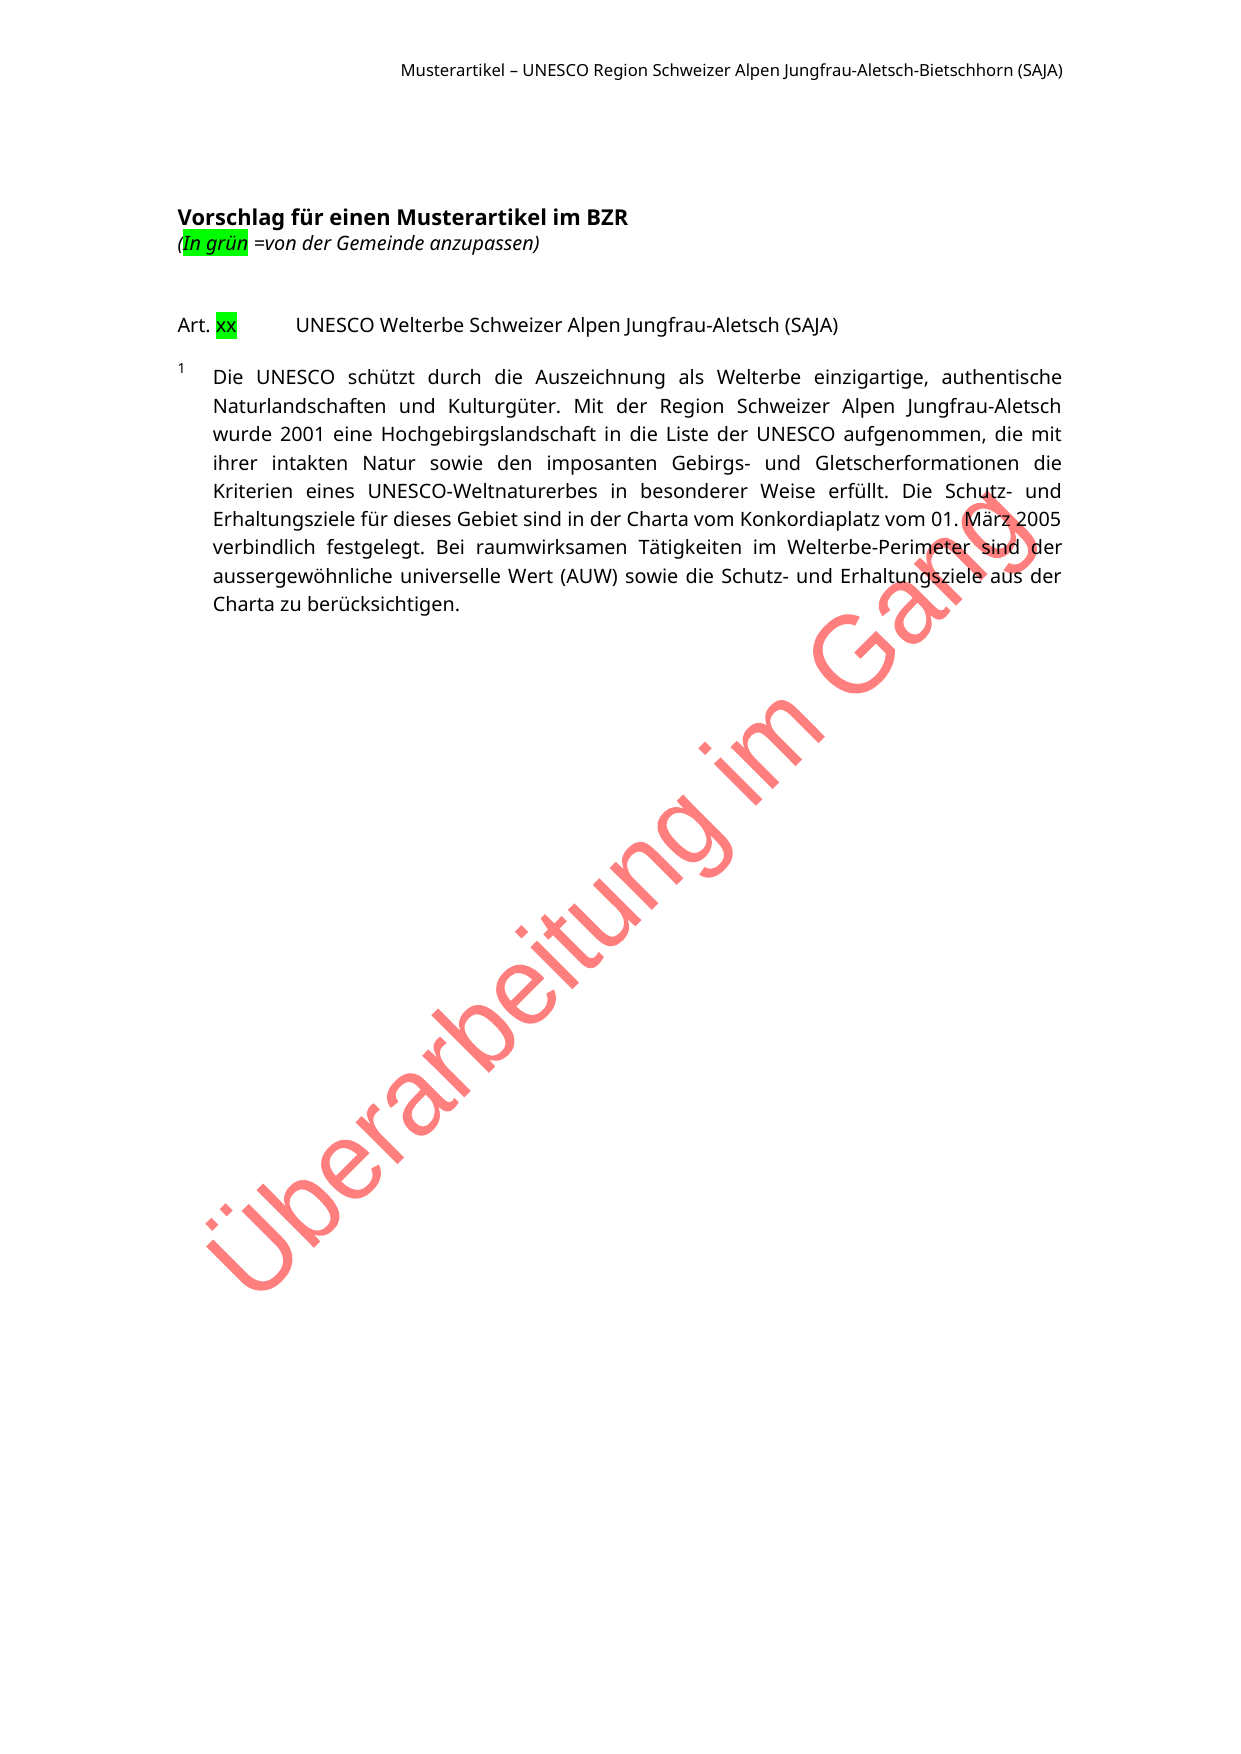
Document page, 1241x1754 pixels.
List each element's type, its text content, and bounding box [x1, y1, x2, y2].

text Die UNESCO schützt durch die Auszeichnung als Welterbe einzigartige, authentische Naturlandschaften und Kulturgüter. Mit der Region Schweizer Alpen Jungfrau-Aletsch wurde 2001 eine Hochgebirgslandschaft in die Liste der UNESCO aufgenommen, die mit ihrer intakten Natur sowie den imposanten Gebirgs- und Gletscherformationen die Kriterien eines UNESCO-Weltnaturerbes in besonderer Weise erfüllt. Die Schutz- und Erhaltungsziele für dieses Gebiet sind in der Charta vom Konkordiaplatz vom 01. März 2005 verbindlich festgelegt. Bei raumwirksamen Tätigkeiten im Welterbe-Perimeter sind der aussergewöhnliche universelle Wert (AUW) sowie die Schutz- und Erhaltungsziele aus der Charta zu berücksichtigen. [177, 359, 1063, 617]
text Art. xx UNESCO Welterbe Schweizer Alpen Jungfrau-Aletsch (SAJA) [237, 312, 1063, 339]
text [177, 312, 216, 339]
text (In grün =von der Gemeinde anzupassen) [248, 230, 1063, 255]
text Vorschlag für einen Musterartikel im BZR [177, 205, 1063, 230]
